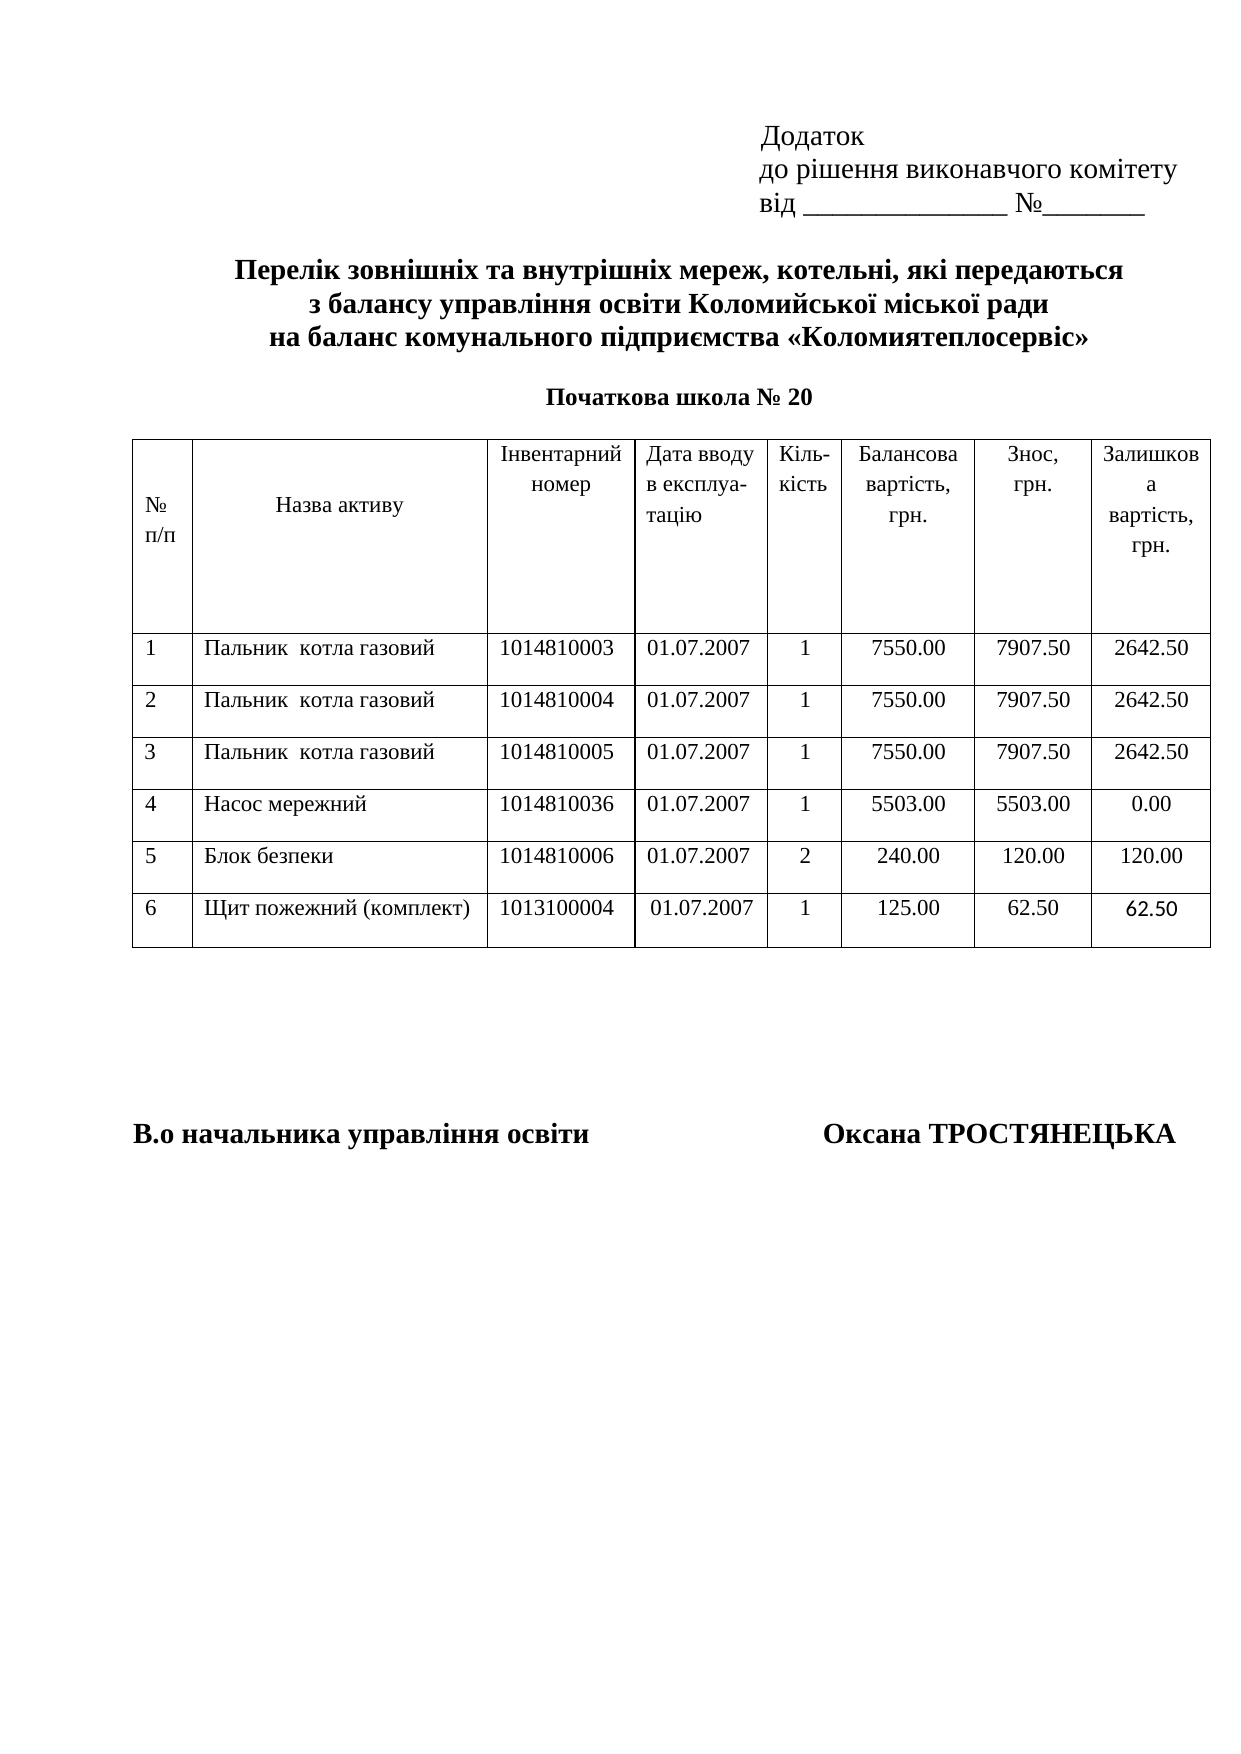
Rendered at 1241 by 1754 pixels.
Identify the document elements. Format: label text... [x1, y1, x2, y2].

table_cell 2642.50 [1092, 634, 1210, 685]
table_cell 7550.00 [842, 634, 974, 685]
text на баланс комунального підприємства «Коломиятеплосервіс» [177, 319, 1181, 353]
table_header Кіль-кість [768, 440, 841, 633]
table_header Балансова вартість, грн. [842, 440, 974, 633]
table_cell 7550.00 [842, 738, 974, 789]
table_cell 5503.00 [842, 790, 974, 841]
table_cell 2642.50 [1092, 686, 1210, 737]
table_cell 240.00 [842, 842, 974, 893]
table_cell 120.00 [975, 842, 1091, 893]
table_cell 1014810006 [488, 842, 634, 893]
table_cell 6 [133, 894, 192, 947]
table_cell 62.50 [975, 894, 1091, 947]
table_cell 125.00 [842, 894, 974, 947]
table_cell 5 [133, 842, 192, 893]
table_cell 1014810005 [488, 738, 634, 789]
table_cell Блок безпеки [193, 842, 487, 893]
table_cell 1 [768, 790, 841, 841]
text В.о начальника управління освіти Оксана ТРОСТЯНЕЦЬКА [133, 1116, 1181, 1149]
table_cell 3 [133, 738, 192, 789]
table_cell 1 [768, 894, 841, 947]
table_cell 0.00 [1092, 790, 1210, 841]
table_cell 1014810004 [488, 686, 634, 737]
table_cell 2 [768, 842, 841, 893]
table_cell 1 [768, 634, 841, 685]
table_cell Щит пожежний (комплект) [193, 894, 487, 947]
table_header Дата вводу в експлуа-тацію [636, 440, 767, 633]
table_cell 01.07.2007 [636, 790, 767, 841]
table_cell 7907.50 [975, 686, 1091, 737]
table_header № п/п [133, 440, 192, 633]
table_cell 01.07.2007 [636, 634, 767, 685]
table_cell 1 [133, 634, 192, 685]
text до рішення виконавчого комітету [177, 152, 1181, 185]
table_cell Насос мережний [193, 790, 487, 841]
table_cell 7550.00 [842, 686, 974, 737]
table_cell 1014810036 [488, 790, 634, 841]
table_cell 7907.50 [975, 634, 1091, 685]
table_header Інвентарний номер [488, 440, 634, 633]
table_cell 1 [768, 738, 841, 789]
table_cell 62.50 [1092, 894, 1210, 947]
table_cell Пальник котла газовий [193, 634, 487, 685]
table_cell 01.07.2007 [636, 894, 767, 947]
table_cell 01.07.2007 [636, 842, 767, 893]
table_cell 1014810003 [488, 634, 634, 685]
table_cell 1 [768, 686, 841, 737]
text Початкова школа № 20 [177, 382, 1181, 410]
text Перелік зовнішніх та внутрішніх мереж, котельні, які передаються [177, 252, 1181, 286]
table_cell 01.07.2007 [636, 686, 767, 737]
table_header Назва активу [193, 440, 487, 633]
text з балансу управління освіти Коломийської міської ради [177, 286, 1181, 319]
table_cell 7907.50 [975, 738, 1091, 789]
table_cell Пальник котла газовий [193, 686, 487, 737]
text від ______________ №_______ [177, 185, 1181, 219]
table_cell 1013100004 [488, 894, 634, 947]
table_cell 01.07.2007 [636, 738, 767, 789]
table_cell 2642.50 [1092, 738, 1210, 789]
table_cell 4 [133, 790, 192, 841]
table_cell 2 [133, 686, 192, 737]
table_cell 120.00 [1092, 842, 1210, 893]
table_header Знос, грн. [975, 440, 1091, 633]
table_header Залишкова вартість, грн. [1092, 440, 1210, 633]
table_cell 5503.00 [975, 790, 1091, 841]
table_cell Пальник котла газовий [193, 738, 487, 789]
text Додаток [177, 118, 1181, 152]
